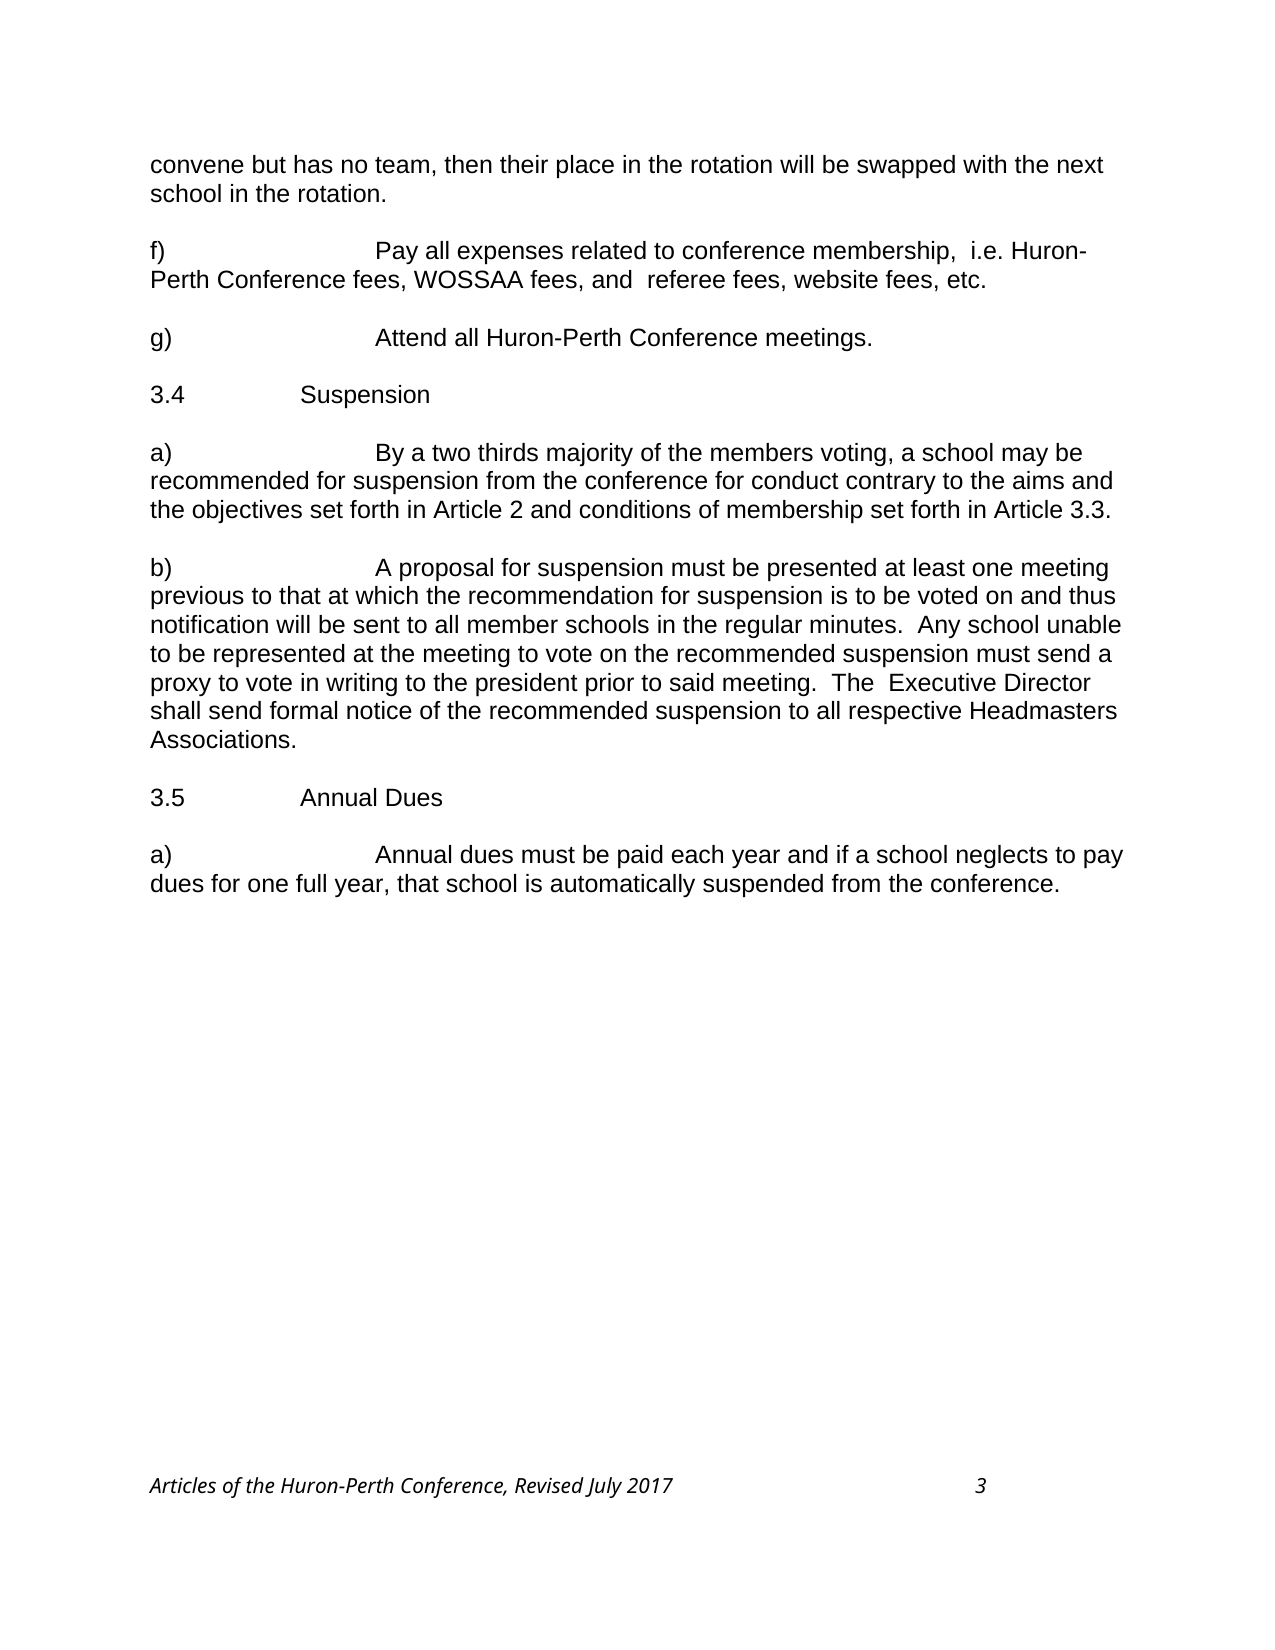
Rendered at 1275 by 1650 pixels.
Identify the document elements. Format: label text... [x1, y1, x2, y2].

list Annual dues must be paid each year and if a school neglects to pay dues for one full year, that school is automatically suspended from the conference. [150, 840, 1125, 897]
list Attend all Huron-Perth Conference meetings. [150, 322, 1125, 351]
list Pay all expenses related to conference membership, i.e. Huron-Perth Conference fees, WOSSAA fees, and referee fees, website fees, etc. [150, 236, 1125, 294]
list By a two thirds majority of the members voting, a school may be recommended for suspension from the conference for conduct contrary to the aims and the objectives set forth in Article 2 and conditions of membership set forth in Article 3.3. [150, 437, 1125, 524]
list Suspension [150, 380, 1125, 409]
list Annual Dues [150, 782, 1125, 811]
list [150, 150, 1125, 207]
list A proposal for suspension must be presented at least one meeting previous to that at which the recommendation for suspension is to be voted on and thus notification will be sent to all member schools in the regular minutes. Any school unable to be represented at the meeting to vote on the recommended suspension must send a proxy to vote in writing to the president prior to said meeting. The Executive Director shall send formal notice of the recommended suspension to all respective Headmasters Associations. [150, 552, 1125, 754]
